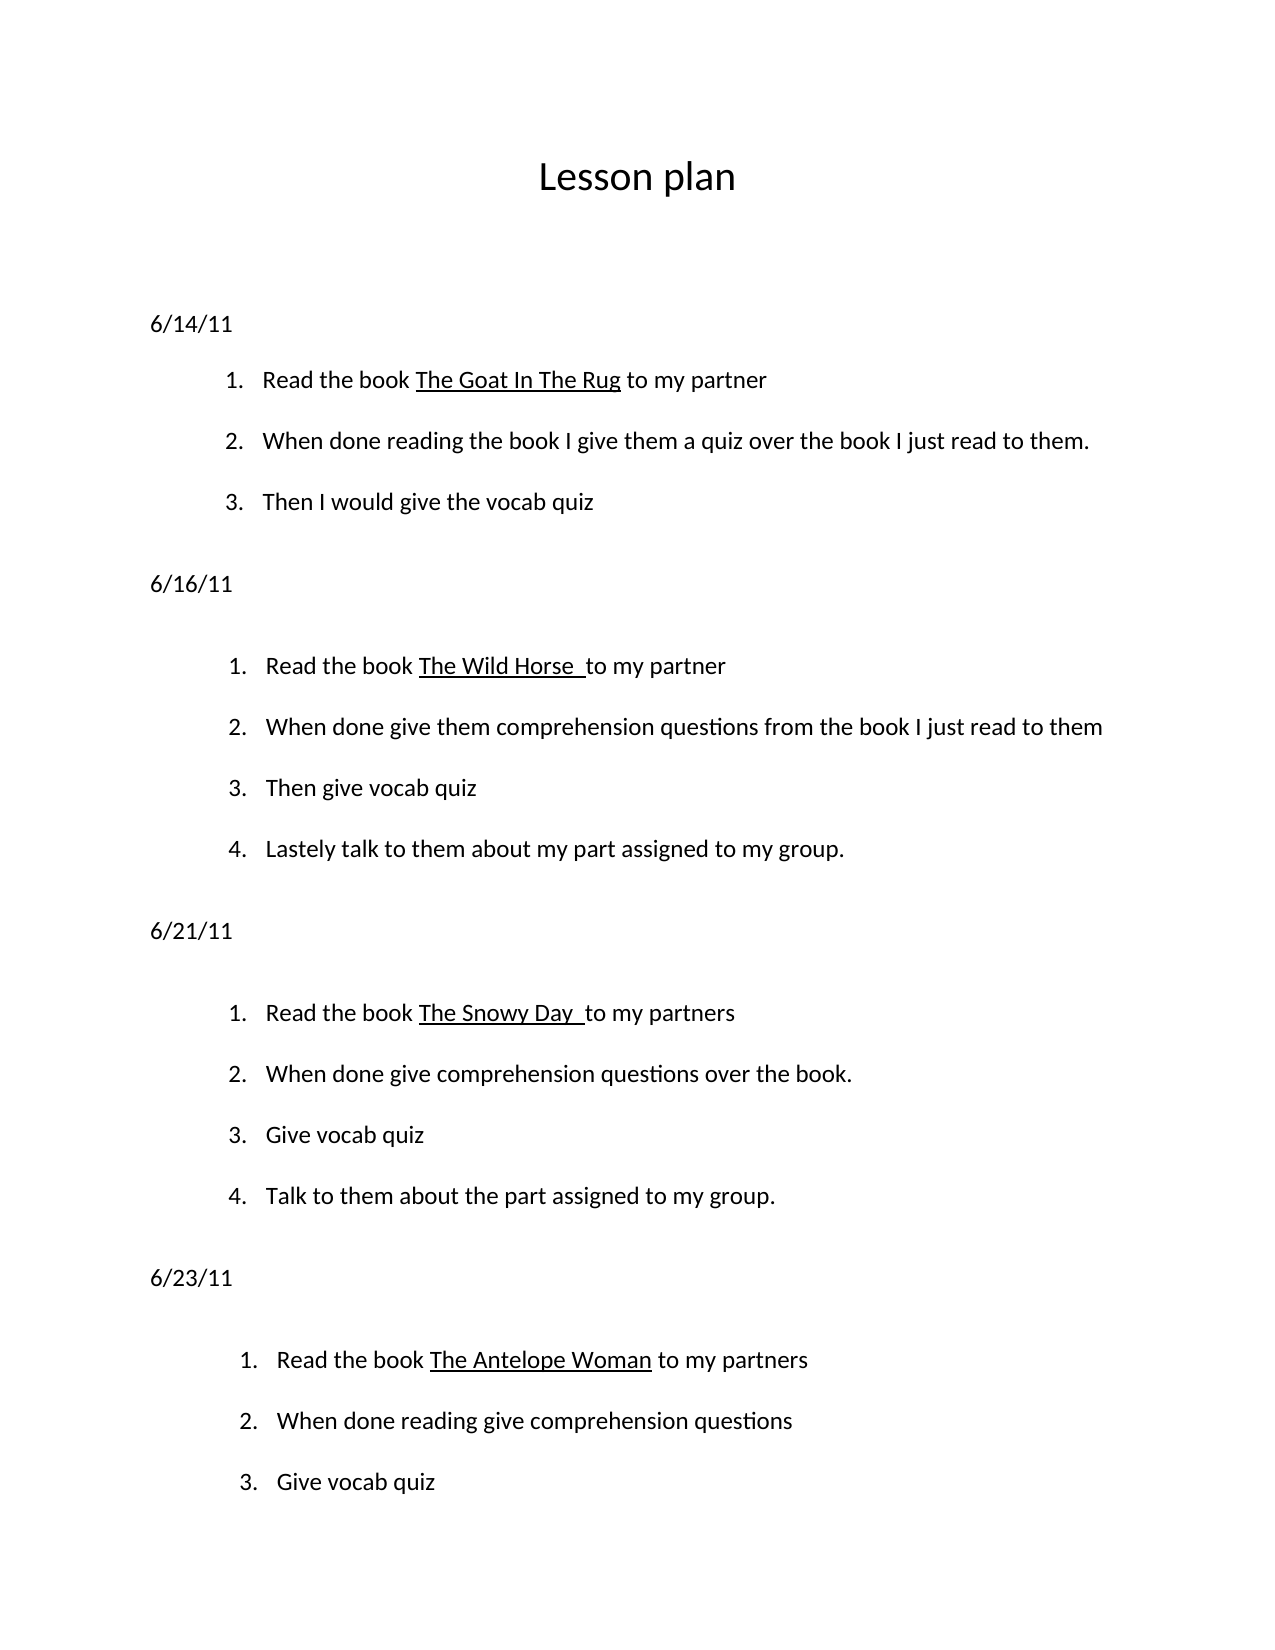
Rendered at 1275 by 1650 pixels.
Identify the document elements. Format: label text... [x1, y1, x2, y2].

text 6/16/11 [150, 568, 1125, 599]
list Read the book The Antelope Woman to my partners [239, 1344, 1125, 1374]
list Then give vocab quiz [228, 772, 1125, 803]
text 6/14/11 [150, 308, 1125, 339]
list Talk to them about the part assigned to my group. [228, 1180, 1125, 1211]
text 6/23/11 [150, 1262, 1125, 1293]
list Read the book The Wild Horse to my partner [228, 650, 1125, 681]
list When done give comprehension questions over the book. [228, 1058, 1125, 1089]
text Lesson plan [150, 150, 1125, 201]
list Then I would give the vocab quiz [225, 486, 1125, 517]
list Read the book The Snowy Day to my partners [228, 997, 1125, 1028]
list Give vocab quiz [239, 1466, 1125, 1497]
list Give vocab quiz [228, 1119, 1125, 1150]
list When done reading the book I give them a quiz over the book I just read to them. [225, 425, 1125, 456]
list When done give them comprehension questions from the book I just read to them [228, 711, 1125, 742]
list When done reading give comprehension questions [239, 1405, 1125, 1436]
text 6/21/11 [150, 915, 1125, 946]
list Read the book The Goat In The Rug to my partner [225, 364, 1125, 395]
list Lastely talk to them about my part assigned to my group. [228, 833, 1125, 864]
